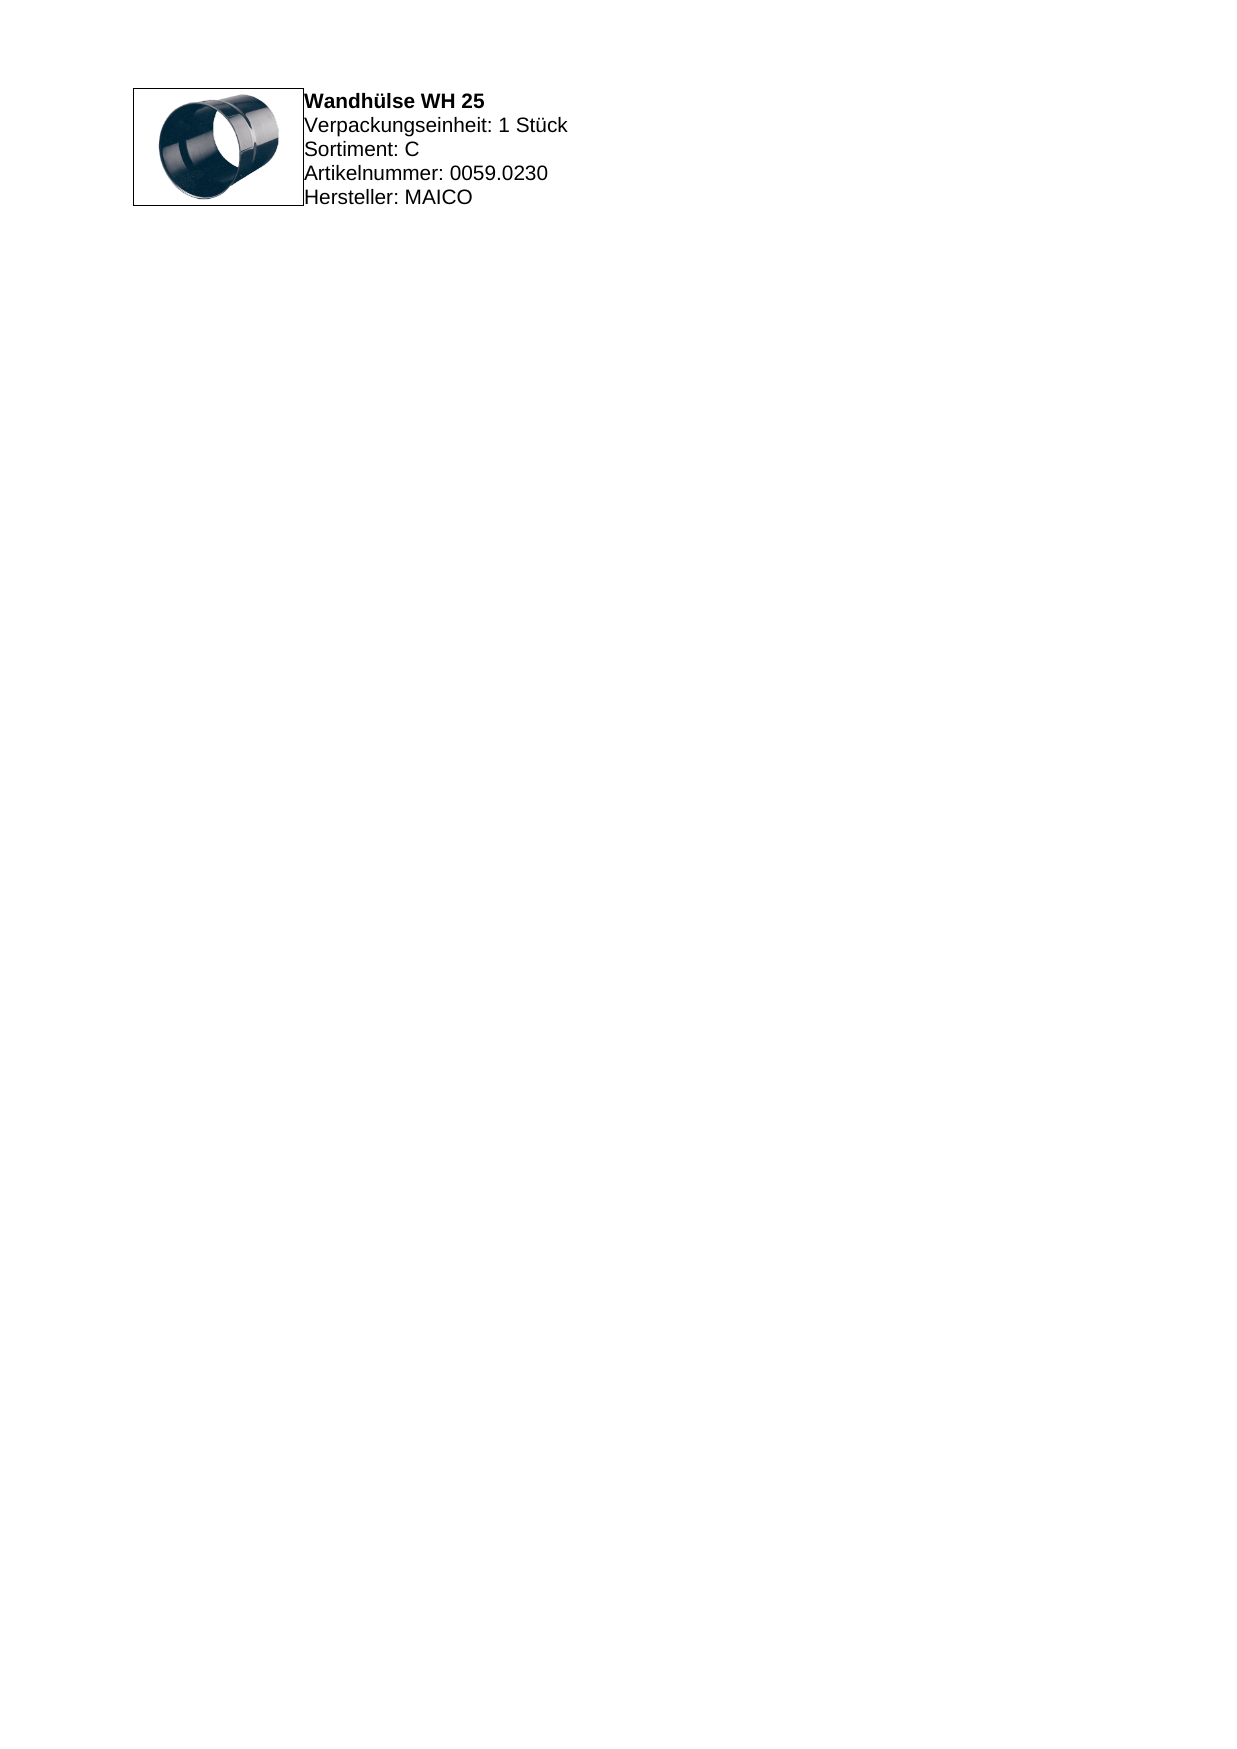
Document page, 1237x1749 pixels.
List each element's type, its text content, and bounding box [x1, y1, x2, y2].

text Wandhülse WH 25Verpackungseinheit: 1 StückSortiment: C Artikelnummer: 0059.0230Hersteller: MAICO [133, 89, 1148, 208]
picture [134, 89, 303, 205]
